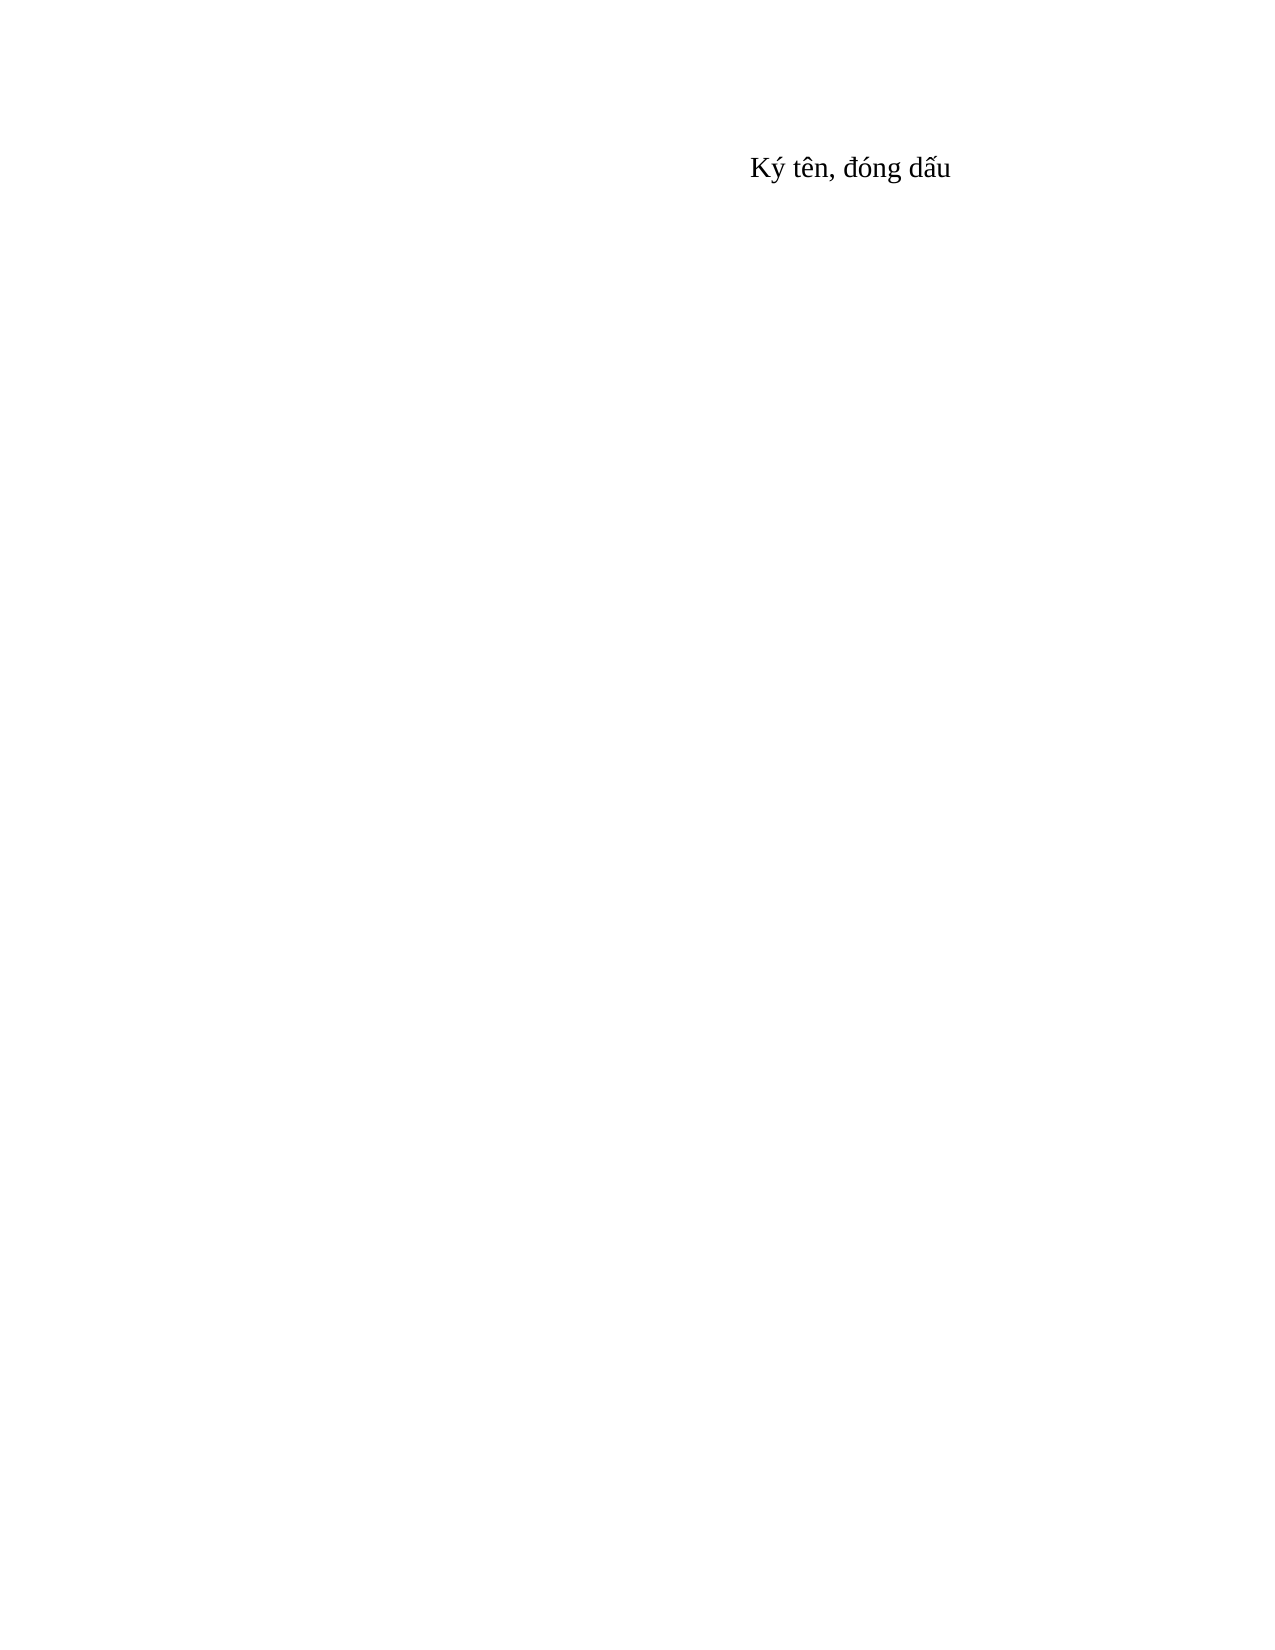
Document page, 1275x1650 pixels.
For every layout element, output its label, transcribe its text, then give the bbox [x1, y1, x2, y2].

text Ký tên, đóng dấu [150, 150, 1125, 183]
